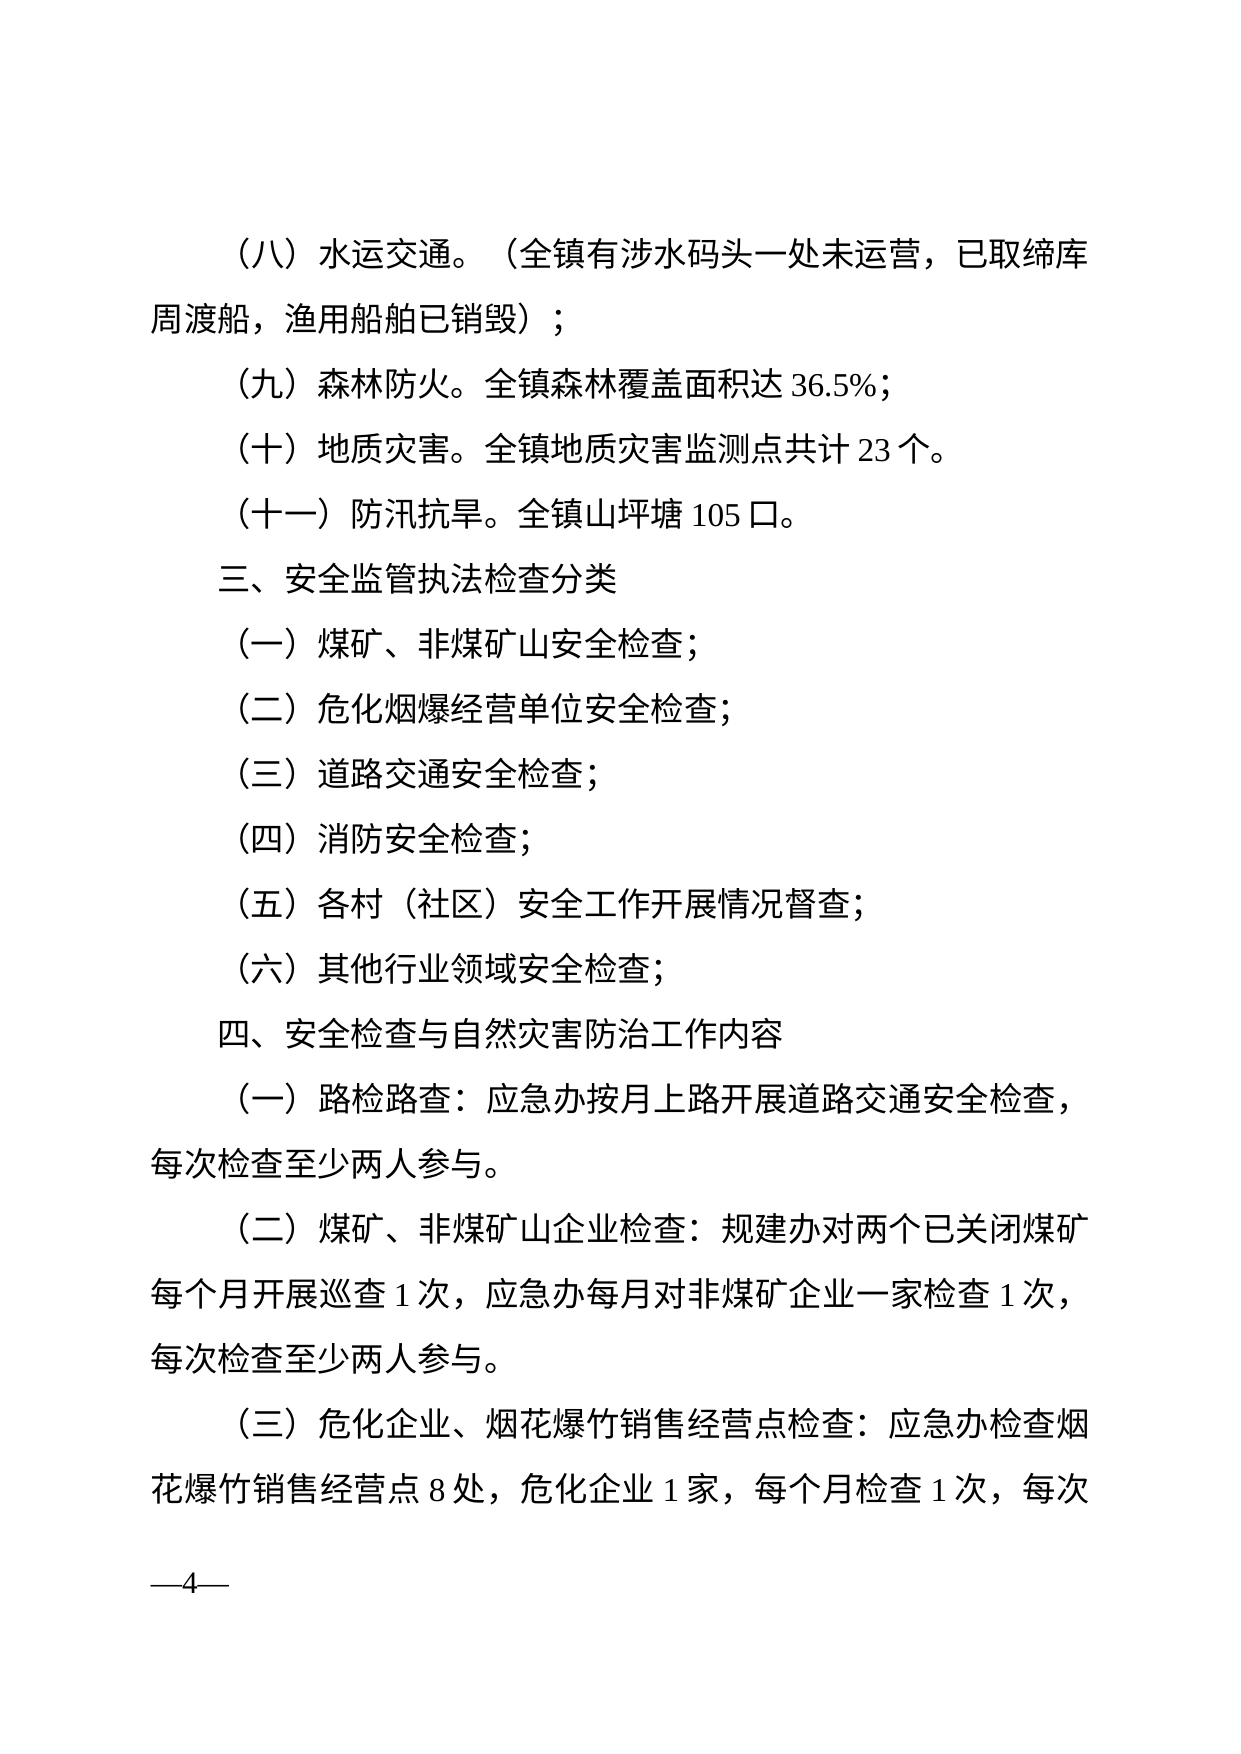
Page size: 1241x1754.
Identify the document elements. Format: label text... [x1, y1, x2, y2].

text （九）森林防火。全镇森林覆盖面积达36.5%； [151, 349, 1089, 414]
text （一）路检路查：应急办按月上路开展道路交通安全检查，每次检查至少两人参与。 [151, 1064, 1089, 1194]
text （一）煤矿、非煤矿山安全检查； [151, 609, 1089, 674]
text （十）地质灾害。全镇地质灾害监测点共计23个。 [151, 414, 1089, 479]
text （六）其他行业领域安全检查； [151, 934, 1089, 999]
text （四）消防安全检查； [151, 804, 1089, 869]
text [151, 1389, 1089, 1519]
text （二）危化烟爆经营单位安全检查； [151, 674, 1089, 739]
text （三）道路交通安全检查； [151, 739, 1089, 804]
text （八）水运交通。（全镇有涉水码头一处未运营，已取缔库周渡船，渔用船舶已销毁）； [151, 219, 1089, 349]
text （二）煤矿、非煤矿山企业检查：规建办对两个已关闭煤矿每个月开展巡查1次，应急办每月对非煤矿企业一家检查1次，每次检查至少两人参与。 [151, 1194, 1089, 1389]
text （五）各村（社区）安全工作开展情况督查； [151, 869, 1089, 934]
text 三、安全监管执法检查分类 [151, 544, 1089, 609]
text （十一）防汛抗旱。全镇山坪塘105口。 [151, 479, 1089, 544]
text 四、安全检查与自然灾害防治工作内容 [151, 999, 1089, 1064]
